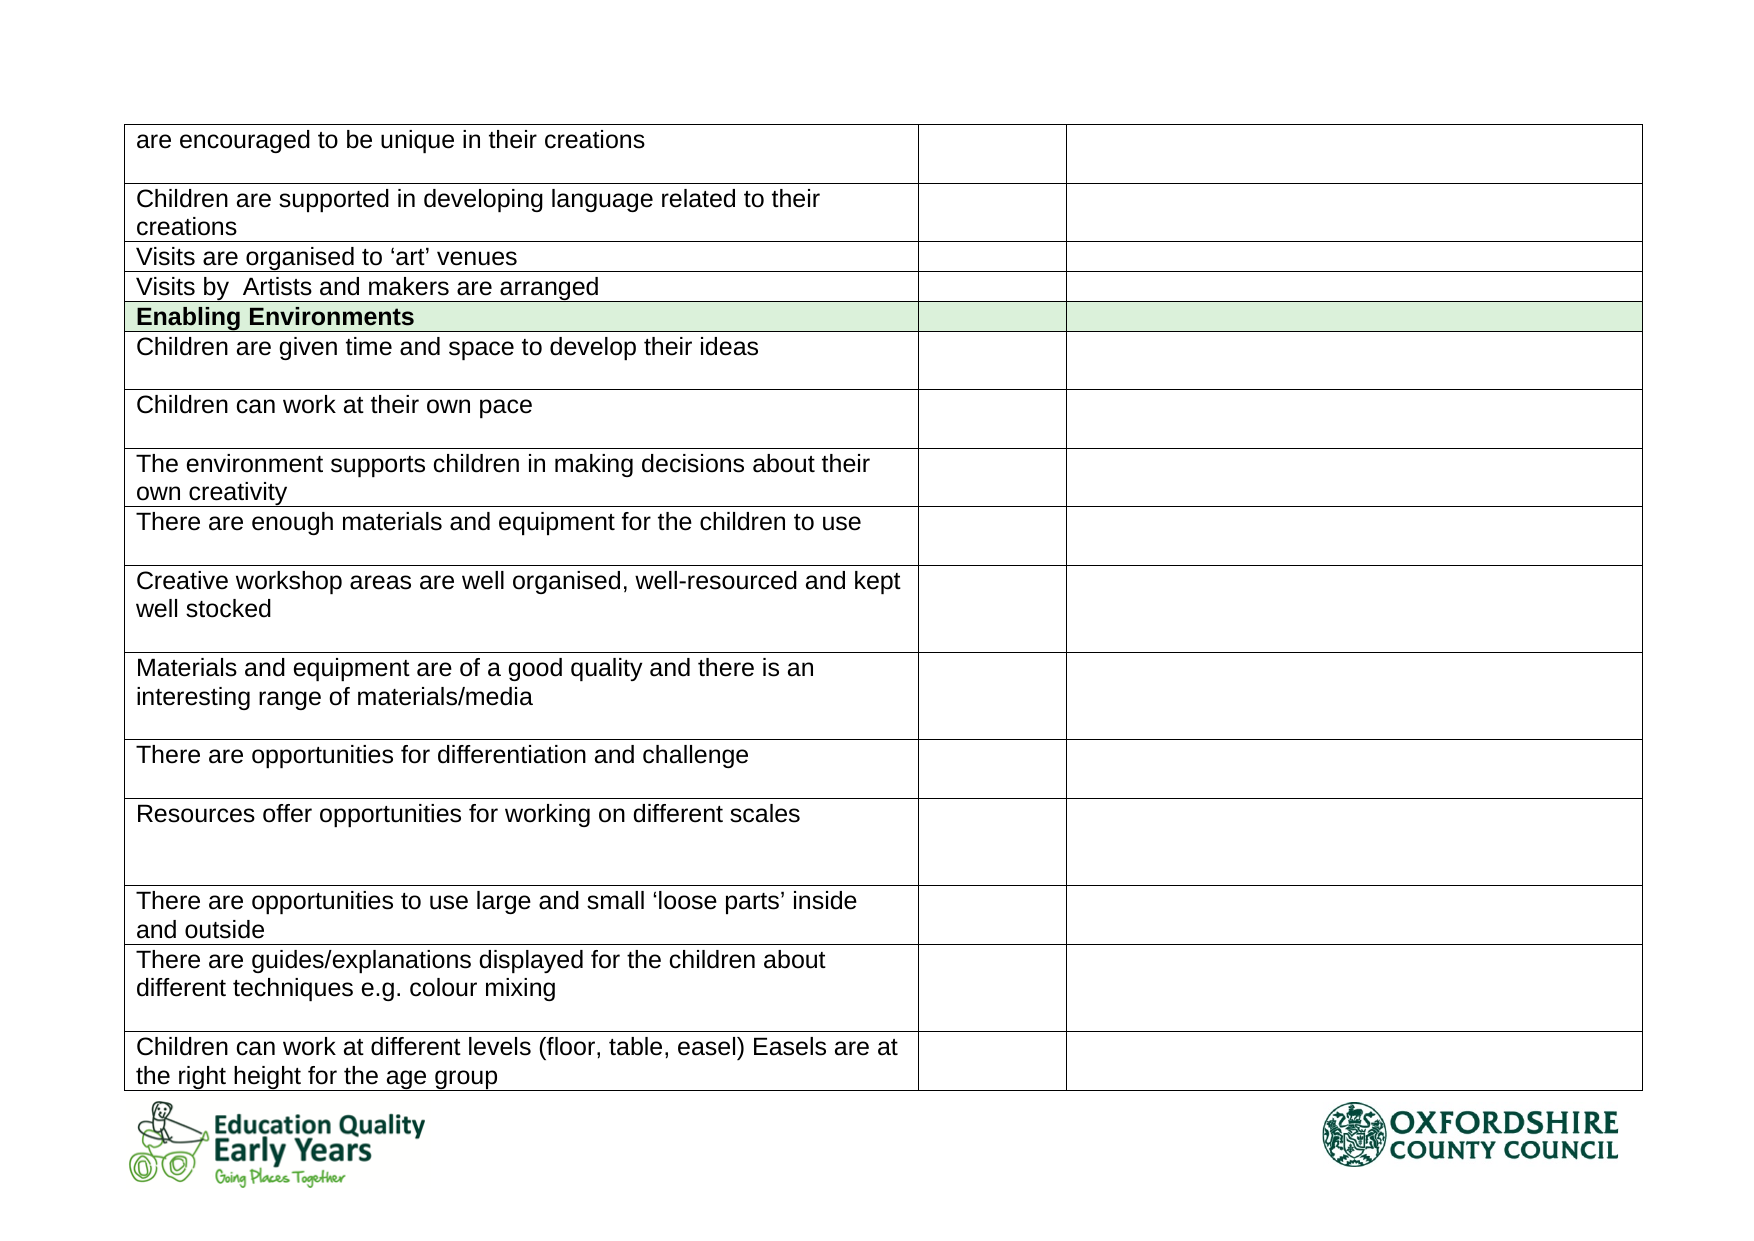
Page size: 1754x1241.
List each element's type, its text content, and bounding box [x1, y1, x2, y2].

table_cell [919, 740, 1066, 798]
table_cell There are enough materials and equipment for the children to use [125, 507, 918, 565]
table_cell Children can work at their own pace [125, 390, 918, 448]
table_cell [919, 125, 1066, 183]
table_cell Materials and equipment are of a good quality and there is an interesting range of materials/media [125, 653, 918, 739]
table_cell Children are supported in developing language related to their creations [125, 184, 918, 241]
table_cell [1067, 799, 1642, 885]
table_cell There are guides/explanations displayed for the children about different techniques e.g. colour mixing [125, 945, 918, 1031]
table_cell There are opportunities to use large and small ‘loose parts’ inside and outside [125, 886, 918, 944]
table_cell There are opportunities for differentiation and challenge [125, 740, 918, 798]
table_cell [1067, 184, 1642, 241]
table_cell [919, 945, 1066, 1031]
table_cell [1067, 507, 1642, 565]
table_cell [1067, 125, 1642, 183]
table_cell [919, 242, 1066, 271]
table_cell Resources offer opportunities for working on different scales [125, 799, 918, 885]
table_cell [1067, 653, 1642, 739]
table_cell [1067, 332, 1642, 389]
table_cell [1067, 1032, 1642, 1089]
table_cell Children can work at different levels (floor, table, easel) Easels are at the right height for the age group [125, 1032, 918, 1089]
table_cell [1067, 390, 1642, 448]
table_cell Visits are organised to ‘art’ venues [125, 242, 918, 271]
table_cell [1067, 449, 1642, 506]
table_cell Adults support children in developing their own art ideas and children are encouraged to be unique in their creations [125, 125, 918, 183]
table_cell Enabling Environments [125, 302, 918, 331]
table_cell [1067, 886, 1642, 944]
table_cell [1067, 242, 1642, 271]
table_cell [919, 390, 1066, 448]
picture [1322, 1102, 1619, 1167]
table_cell [919, 799, 1066, 885]
table_cell [1067, 566, 1642, 652]
table_cell [919, 886, 1066, 944]
picture [125, 1093, 432, 1187]
table_cell [919, 449, 1066, 506]
table_cell The environment supports children in making decisions about their own creativity [125, 449, 918, 506]
table_cell [1067, 740, 1642, 798]
table_cell [919, 272, 1066, 301]
table_cell [1067, 302, 1642, 331]
table_cell [919, 507, 1066, 565]
table_cell [919, 1032, 1066, 1089]
table_cell Visits by Artists and makers are arranged [125, 272, 918, 301]
table_cell [919, 302, 1066, 331]
table_cell Creative workshop areas are well organised, well-resourced and kept well stocked [125, 566, 918, 652]
table_cell [919, 566, 1066, 652]
table_cell Children are given time and space to develop their ideas [125, 332, 918, 389]
table_cell [919, 332, 1066, 389]
table_cell [1067, 945, 1642, 1031]
table_cell [919, 653, 1066, 739]
table_cell [1067, 272, 1642, 301]
table_cell [919, 184, 1066, 241]
